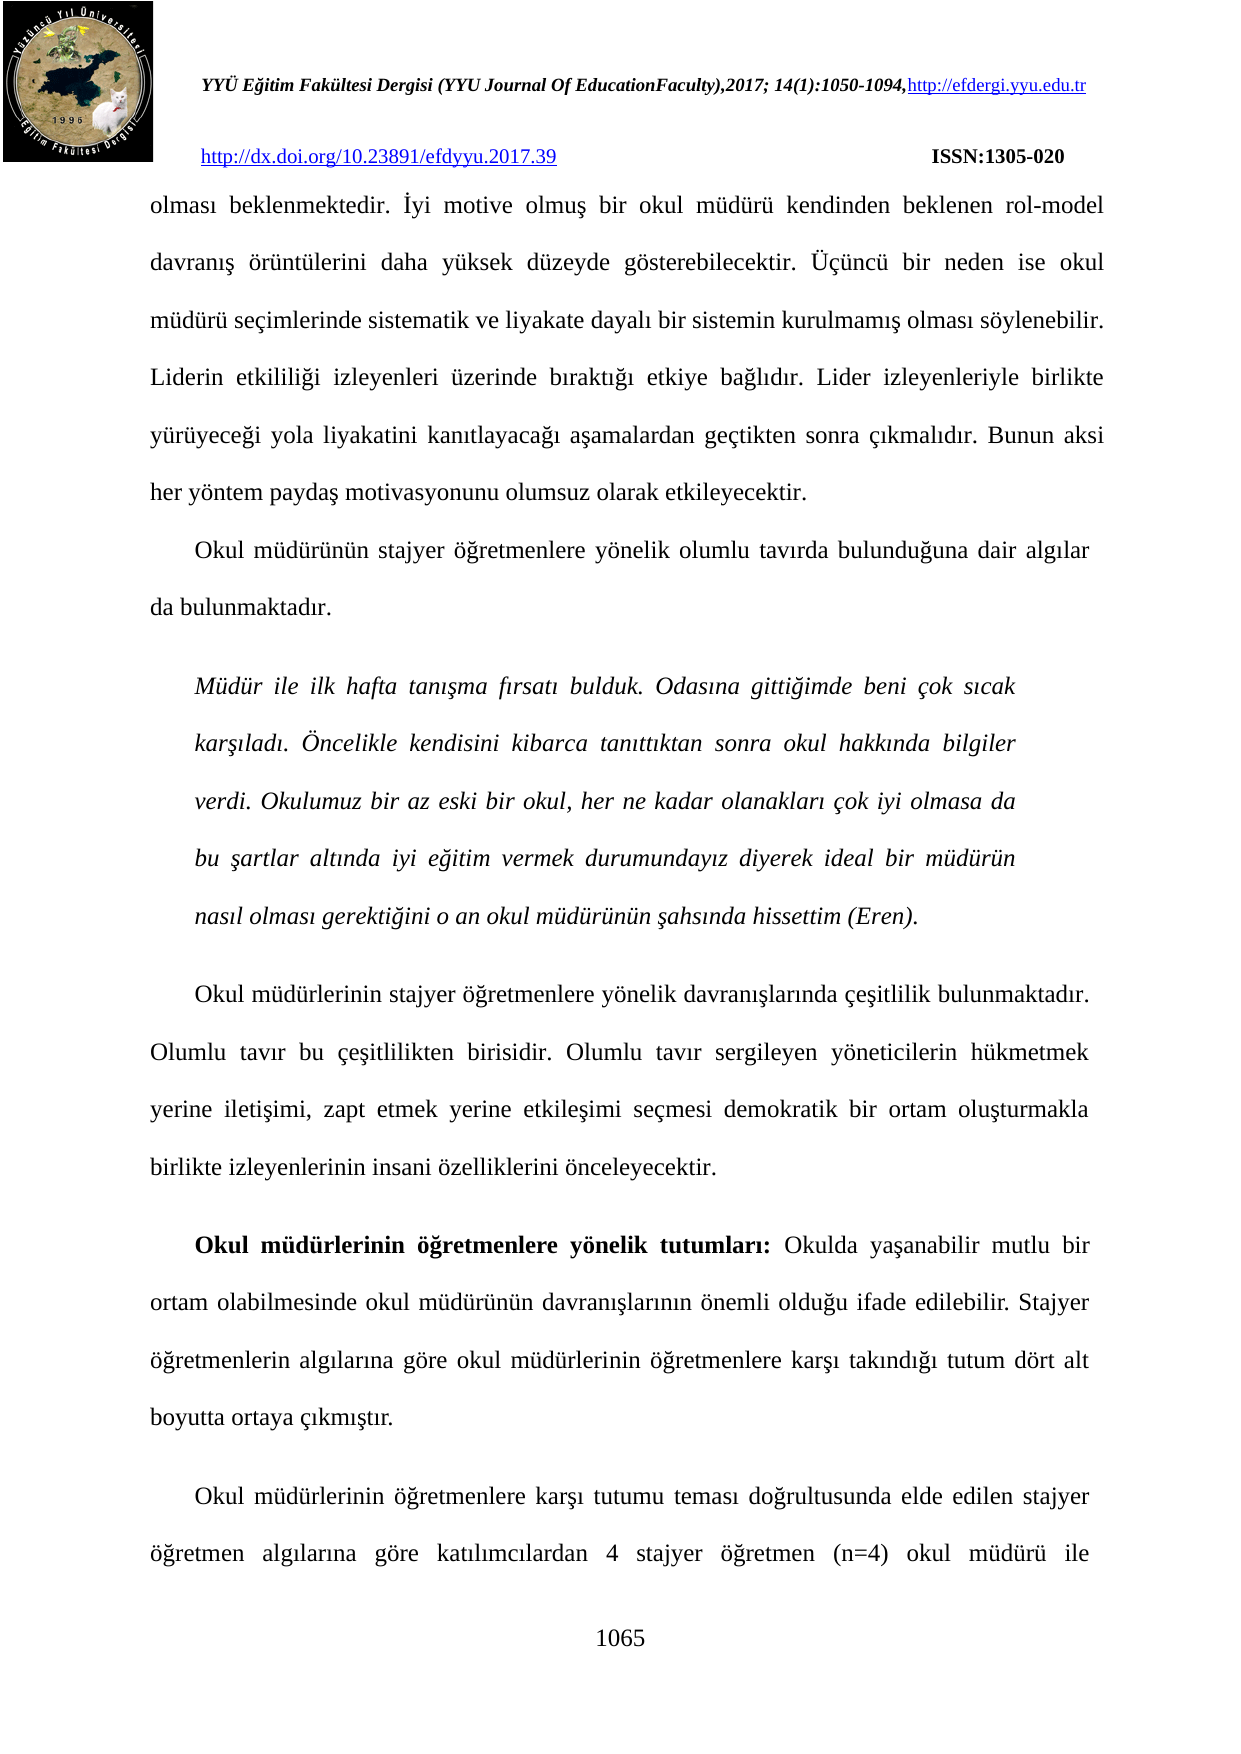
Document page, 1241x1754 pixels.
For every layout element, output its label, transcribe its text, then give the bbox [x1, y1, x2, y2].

text Okul müdürlerinin öğretmenlere yönelik tutumları: Okulda yaşanabilir mutlu bir ortam olabilmesinde okul müdürünün davranışlarının önemli olduğu ifade edilebilir. Stajyer öğretmenlerin algılarına göre okul müdürlerinin öğretmenlere karşı takındığı tutum dört alt boyutta ortaya çıkmıştır. [150, 1230, 1090, 1431]
text Okul müdürünün stajyer öğretmenlere yönelik olumlu tavırda bulunduğuna dair algılar da bulunmaktadır. [150, 535, 1090, 621]
picture [3, 1, 154, 161]
text Okul müdürlerinin stajyer öğretmenlere yönelik davranışlarında çeşitlilik bulunmaktadır. Olumlu tavır bu çeşitlilikten birisidir. Olumlu tavır sergileyen yöneticilerin hükmetmek yerine iletişimi, zapt etmek yerine etkileşimi seçmesi demokratik bir ortam oluşturmakla birlikte izleyenlerinin insani özelliklerini önceleyecektir. [150, 979, 1090, 1180]
text Müdür ile ilk hafta tanışma fırsatı bulduk. Odasına gittiğimde beni çok sıcak karşıladı. Öncelikle kendisini kibarca tanıttıktan sonra okul hakkında bilgiler verdi. Okulumuz bir az eski bir okul, her ne kadar olanakları çok iyi olmasa da bu şartlar altında iyi eğitim vermek durumundayız diyerek ideal bir müdürün nasıl olması gerektiğini o an okul müdürünün şahsında hissettim (Eren). [194, 671, 1017, 929]
